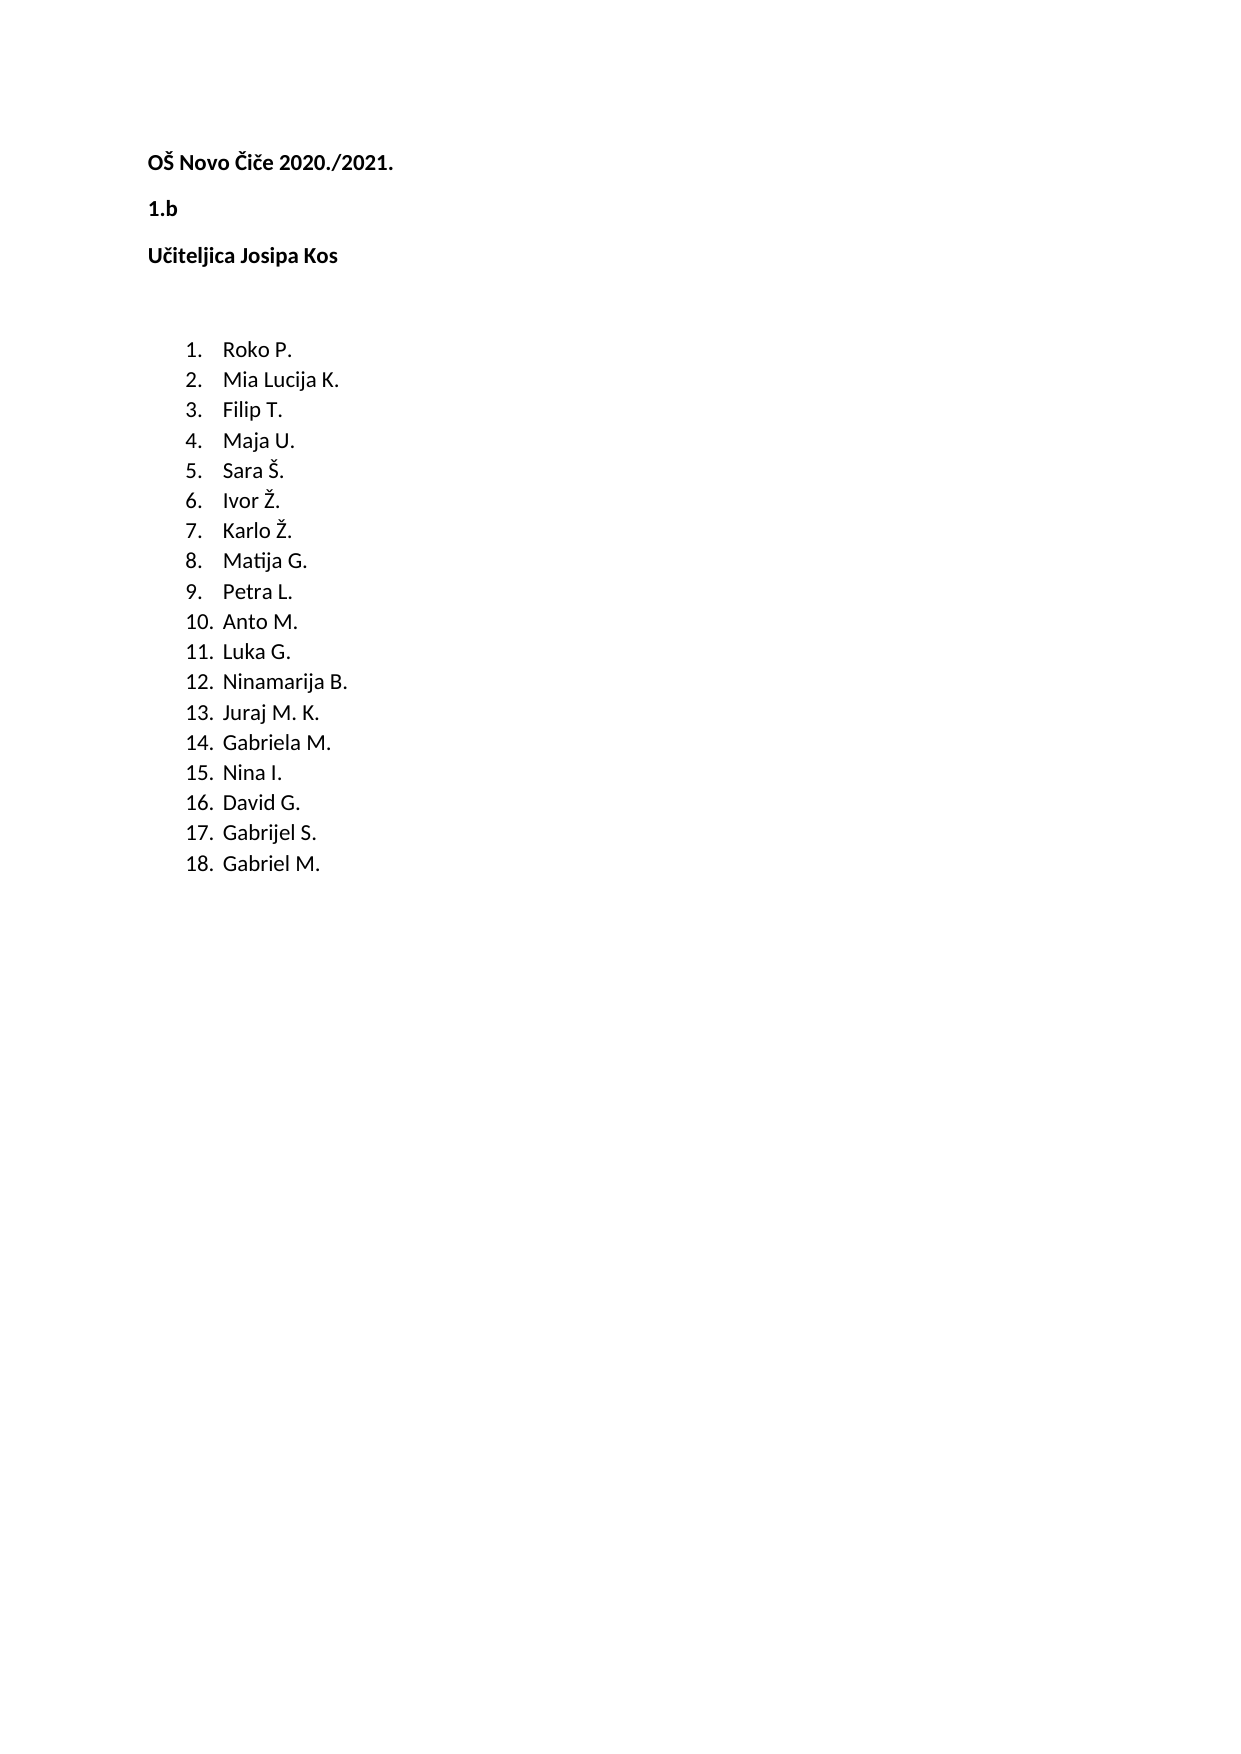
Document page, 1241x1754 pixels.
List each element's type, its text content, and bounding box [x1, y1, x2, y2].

list Gabriela M. [185, 728, 1093, 756]
list Nina I. [185, 758, 1093, 786]
text 1.b [148, 194, 1093, 222]
list Matija G. [185, 547, 1093, 574]
text Učiteljica Josipa Kos [148, 241, 1093, 269]
list Ninamarija B. [185, 667, 1093, 695]
list Luka G. [185, 637, 1093, 665]
list Maja U. [185, 426, 1093, 454]
list Gabriel M. [185, 849, 1093, 877]
list Juraj M. K. [185, 698, 1093, 726]
list David G. [185, 788, 1093, 816]
list Gabrijel S. [185, 818, 1093, 846]
list Mia Lucija K. [185, 365, 1093, 393]
list Anto M. [185, 607, 1093, 635]
list Roko P. [185, 335, 1093, 363]
list Filip T. [185, 396, 1093, 423]
list Sara Š. [185, 456, 1093, 484]
list Petra L. [185, 577, 1093, 605]
text OŠ Novo Čiče 2020./2021. [148, 148, 1093, 176]
list Ivor Ž. [185, 486, 1093, 514]
list Karlo Ž. [185, 516, 1093, 544]
